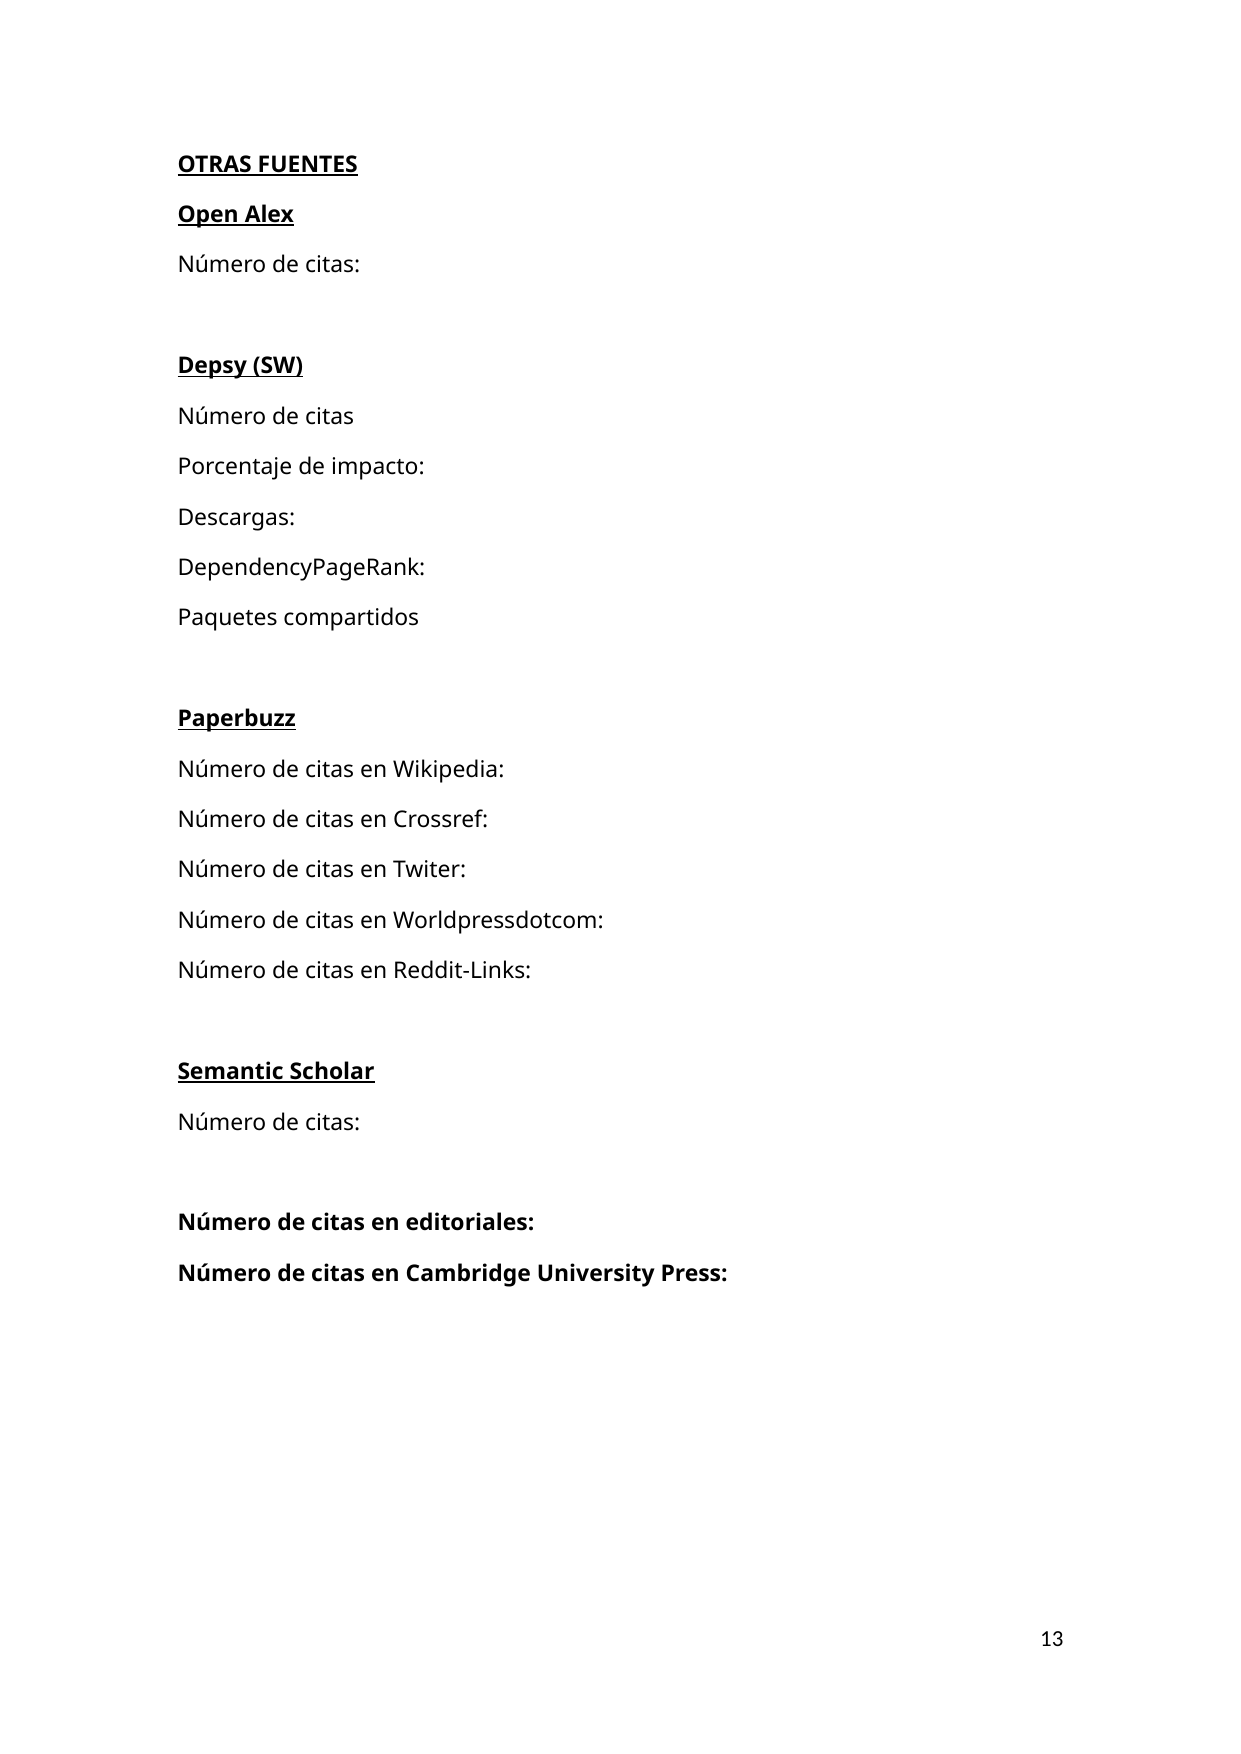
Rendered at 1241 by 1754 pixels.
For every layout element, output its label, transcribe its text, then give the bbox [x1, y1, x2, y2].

text Descargas: [177, 501, 1063, 532]
text Número de citas en Cambridge University Press: [177, 1257, 1063, 1288]
text DependencyPageRank: [177, 551, 1063, 582]
text Número de citas en editoriales: [177, 1206, 1063, 1238]
text Número de citas en Reddit-Links: [177, 954, 1063, 986]
text Número de citas en Twiter: [177, 853, 1063, 885]
text Semantic Scholar [177, 1055, 1063, 1086]
text Depsy (SW) [177, 349, 1063, 381]
text Número de citas en Worldpressdotcom: [177, 904, 1063, 935]
text Porcentaje de impacto: [177, 450, 1063, 481]
text Paquetes compartidos [177, 601, 1063, 633]
text Número de citas: [177, 1106, 1063, 1137]
text Número de citas en Crossref: [177, 803, 1063, 834]
text Paperbuzz [177, 702, 1063, 733]
text Open Alex [177, 198, 1063, 229]
text Número de citas en Wikipedia: [177, 753, 1063, 784]
text OTRAS FUENTES [177, 148, 1063, 179]
text Número de citas: [177, 248, 1063, 280]
text Número de citas [177, 400, 1063, 431]
